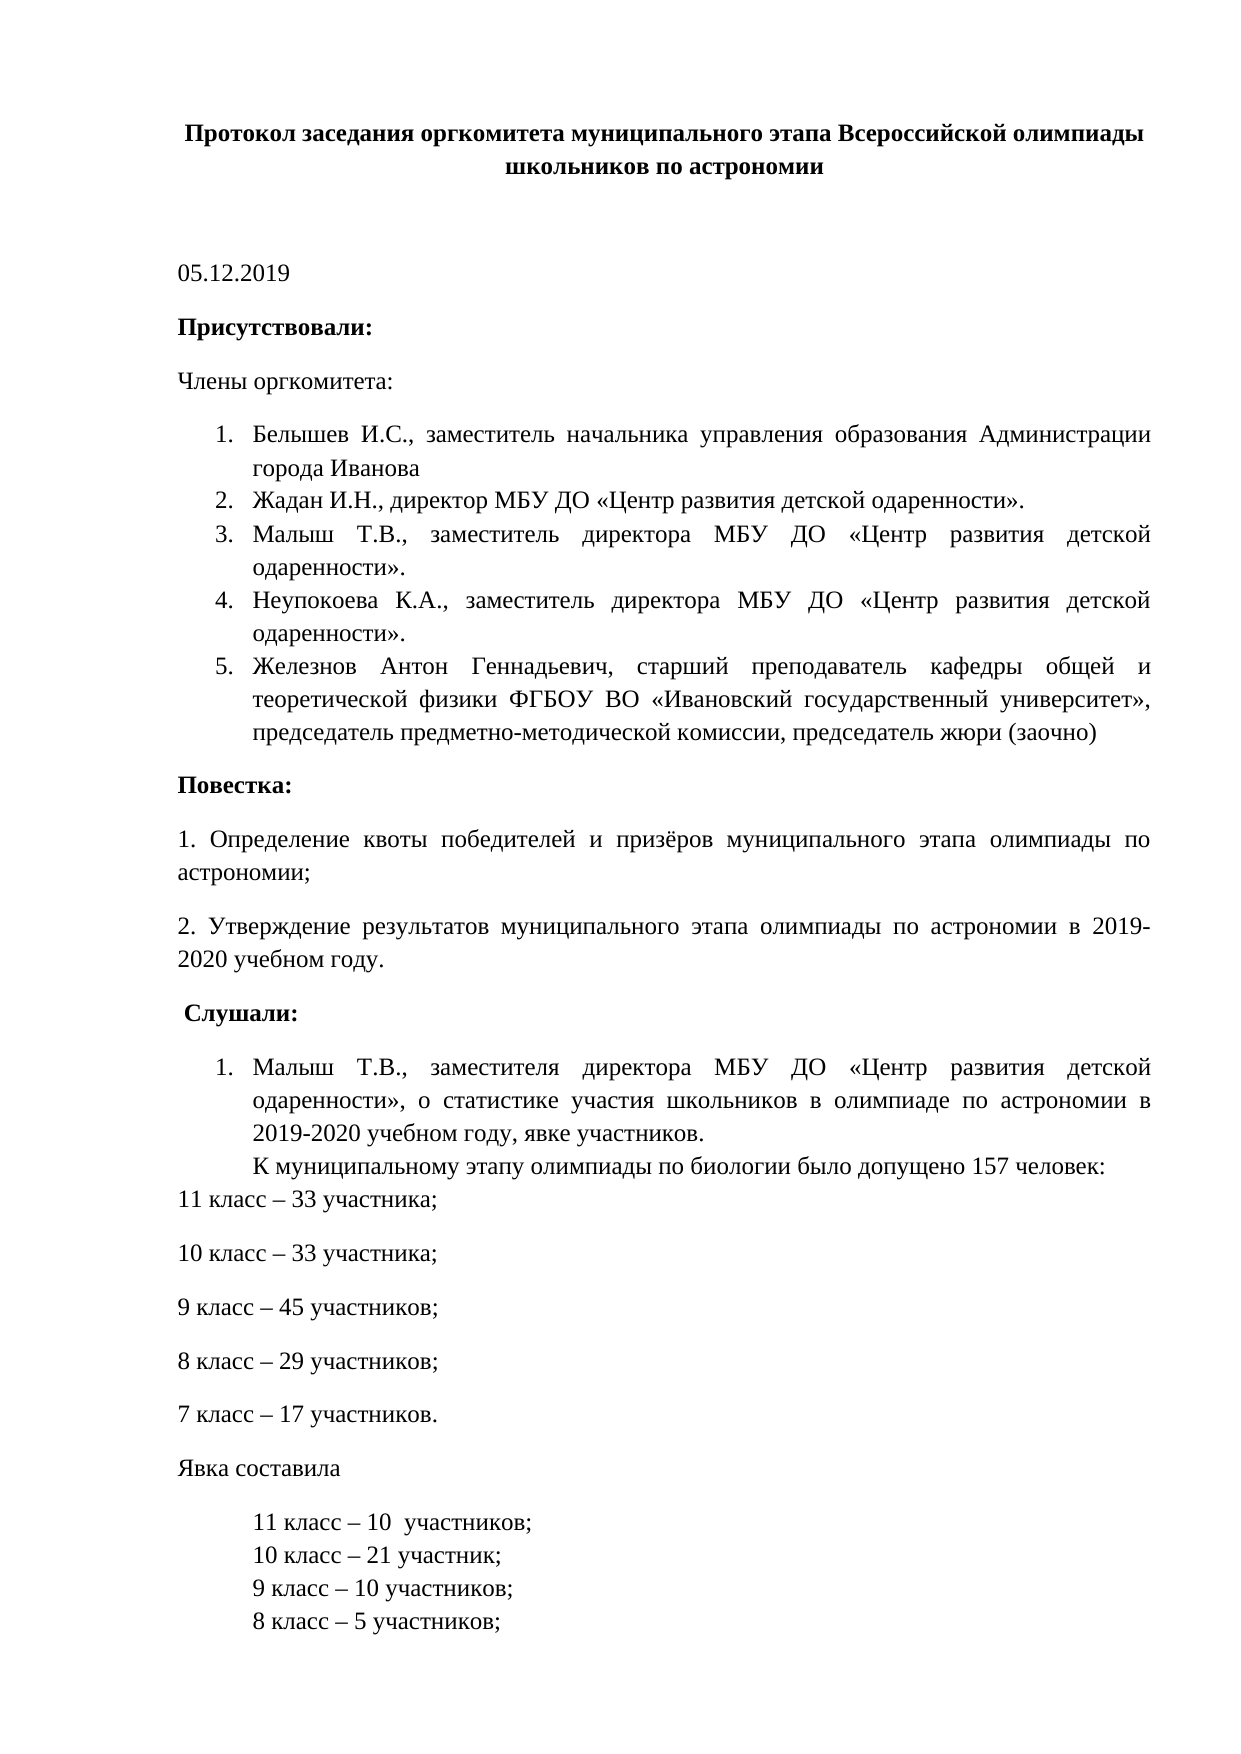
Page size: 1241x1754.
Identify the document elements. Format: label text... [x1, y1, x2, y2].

text Члены оргкомитета: [177, 366, 1152, 394]
list 10 класс – 21 участник; [252, 1540, 1152, 1569]
list Жадан И.Н., директор МБУ ДО «Центр развития детской одаренности». [215, 486, 1152, 514]
list Малыш Т.В., заместитель директора МБУ ДО «Центр развития детской одаренности». [215, 519, 1152, 580]
text Повестка: [177, 771, 1152, 799]
text Присутствовали: [177, 312, 1152, 341]
text 05.12.2019 [177, 258, 1152, 287]
list Железнов Антон Геннадьевич, старший преподаватель кафедры общей и теоретической физики ФГБОУ ВО «Ивановский государственный университет», председатель предметно-методической комиссии, председатель жюри (заочно) [215, 651, 1152, 746]
text Протокол заседания оргкомитета муниципального этапа Всероссийской олимпиады школьников по астрономии [177, 118, 1152, 180]
list 9 класс – 10 участников; [252, 1573, 1152, 1602]
list Малыш Т.В., заместителя директора МБУ ДО «Центр развития детской одаренности», о статистике участия школьников в олимпиаде по астрономии в 2019-2020 учебном году, явке участников. [215, 1052, 1152, 1147]
list 8 класс – 5 участников; [252, 1606, 1152, 1635]
text 2. Утверждение результатов муниципального этапа олимпиады по астрономии в 2019-2020 учебном году. [177, 911, 1152, 973]
text 9 класс – 45 участников; [177, 1292, 1152, 1321]
text 1. Определение квоты победителей и призёров муниципального этапа олимпиады по астрономии; [177, 824, 1152, 886]
list 11 класс – 10 участников; [252, 1507, 1152, 1536]
text 10 класс – 33 участника; [177, 1238, 1152, 1267]
list К муниципальному этапу олимпиады по биологии было допущено 157 человек: [252, 1151, 1152, 1180]
text 11 класс – 33 участника; [177, 1184, 1152, 1213]
text Слушали: [177, 998, 1152, 1027]
list Белышев И.С., заместитель начальника управления образования Администрации города Иванова [215, 419, 1152, 481]
text Явка составила [177, 1453, 1152, 1482]
text 8 класс – 29 участников; [177, 1346, 1152, 1374]
list Неупокоева К.А., заместитель директора МБУ ДО «Центр развития детской одаренности». [215, 585, 1152, 646]
text 7 класс – 17 участников. [177, 1399, 1152, 1428]
